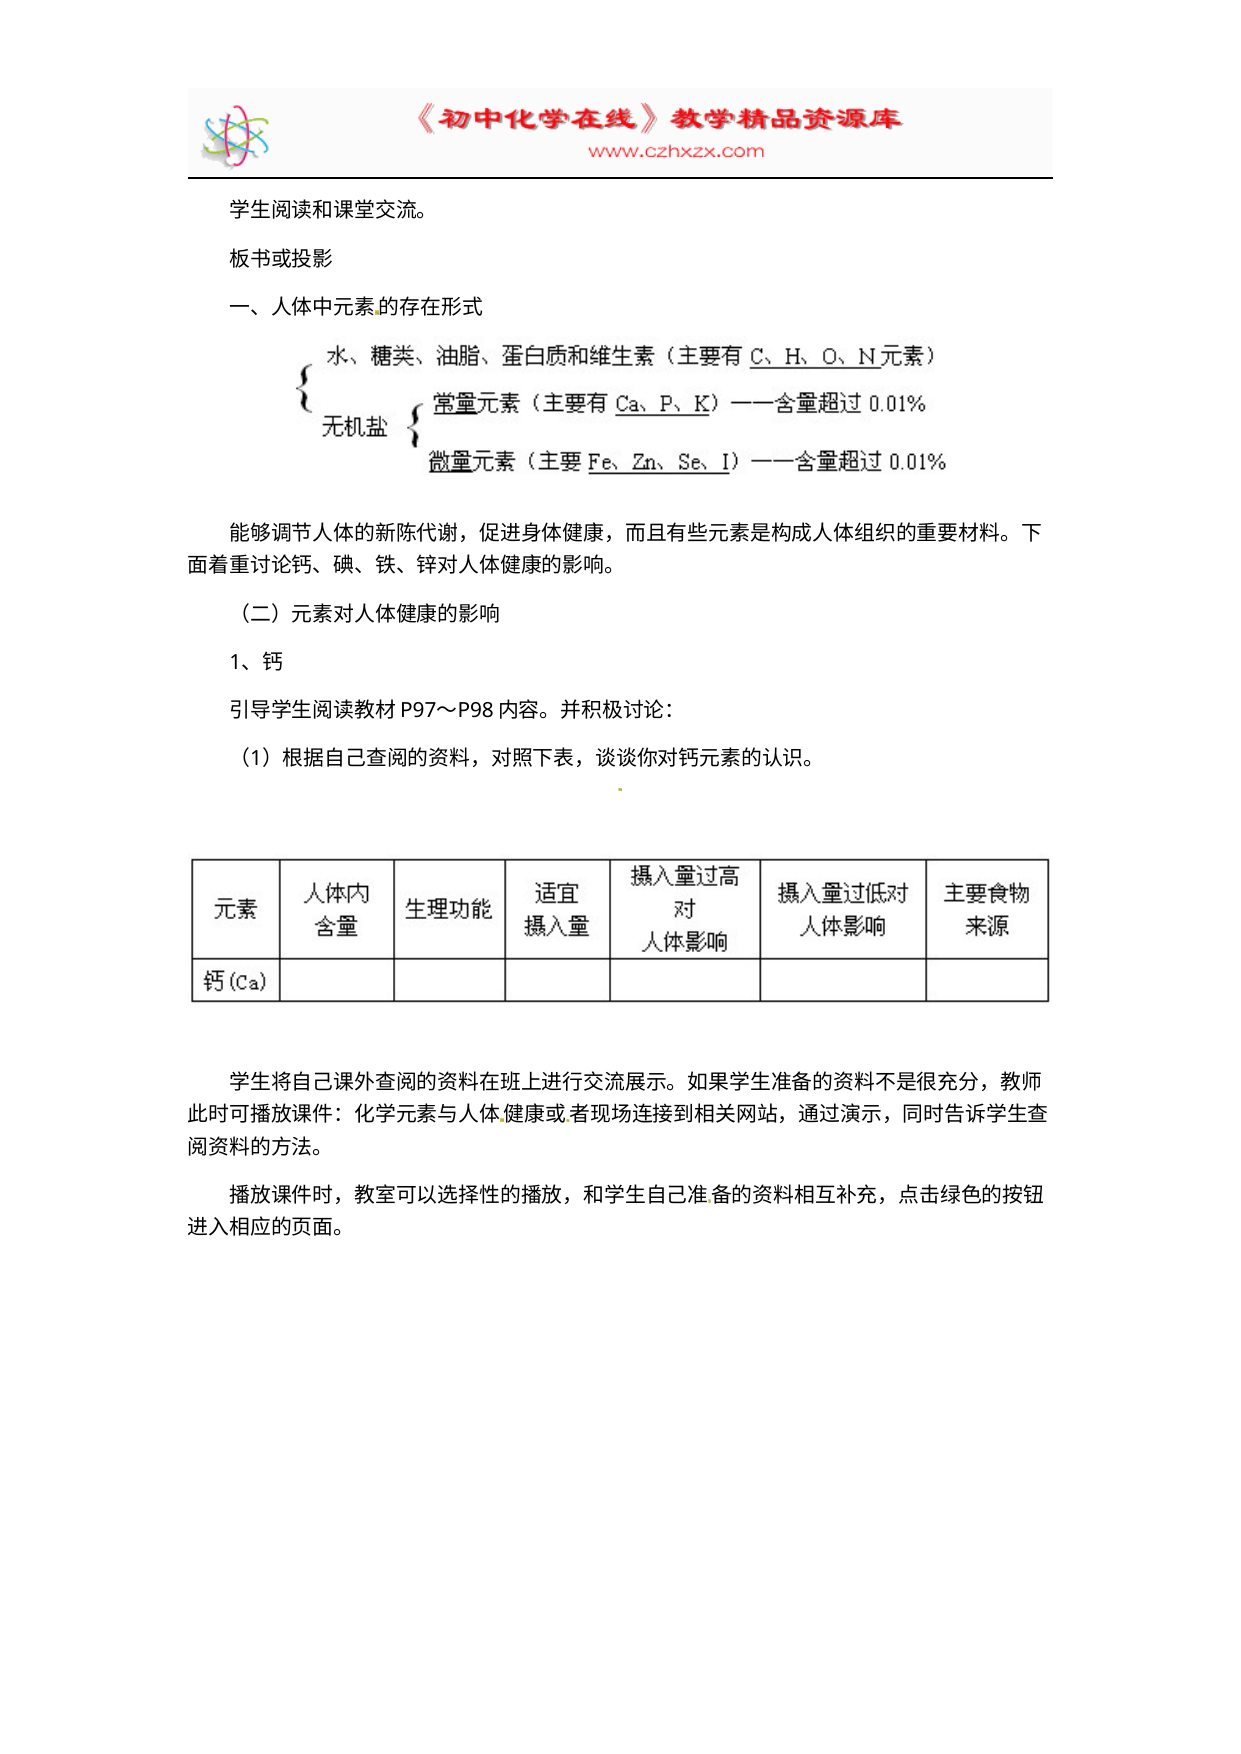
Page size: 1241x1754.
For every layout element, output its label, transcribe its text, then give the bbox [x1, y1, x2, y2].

text 引导学生阅读教材P97～P98内容。并积极讨论： [187, 692, 1053, 724]
text 能够调节人体的新陈代谢，促进身体健康，而且有些元素是构成人体组织的重要材料。下面着重讨论钙、碘、铁、锌对人体健康的影响。 [187, 515, 1053, 580]
text （二）元素对人体健康的影响 [187, 596, 1053, 628]
picture [187, 853, 1054, 1007]
text 板书或投影 [187, 241, 1053, 273]
text 一、人体中元素的存在形式 [187, 289, 1053, 321]
text 播放课件时，教室可以选择性的播放，和学生自己准备的资料相互补充，点击绿色的按钮进入相应的页面。 [187, 1177, 1053, 1242]
text 1、钙 [187, 644, 1053, 676]
text 学生阅读和课堂交流。 [187, 193, 1053, 225]
picture [187, 88, 1053, 176]
text 学生将自己课外查阅的资料在班上进行交流展示。如果学生准备的资料不是很充分，教师此时可播放课件：化学元素与人体健康或者现场连接到相关网站，通过演示，同时告诉学生查阅资料的方法。 [187, 1064, 1053, 1161]
picture [284, 336, 955, 476]
text （1）根据自己查阅的资料，对照下表，谈谈你对钙元素的认识。 [187, 740, 1053, 773]
